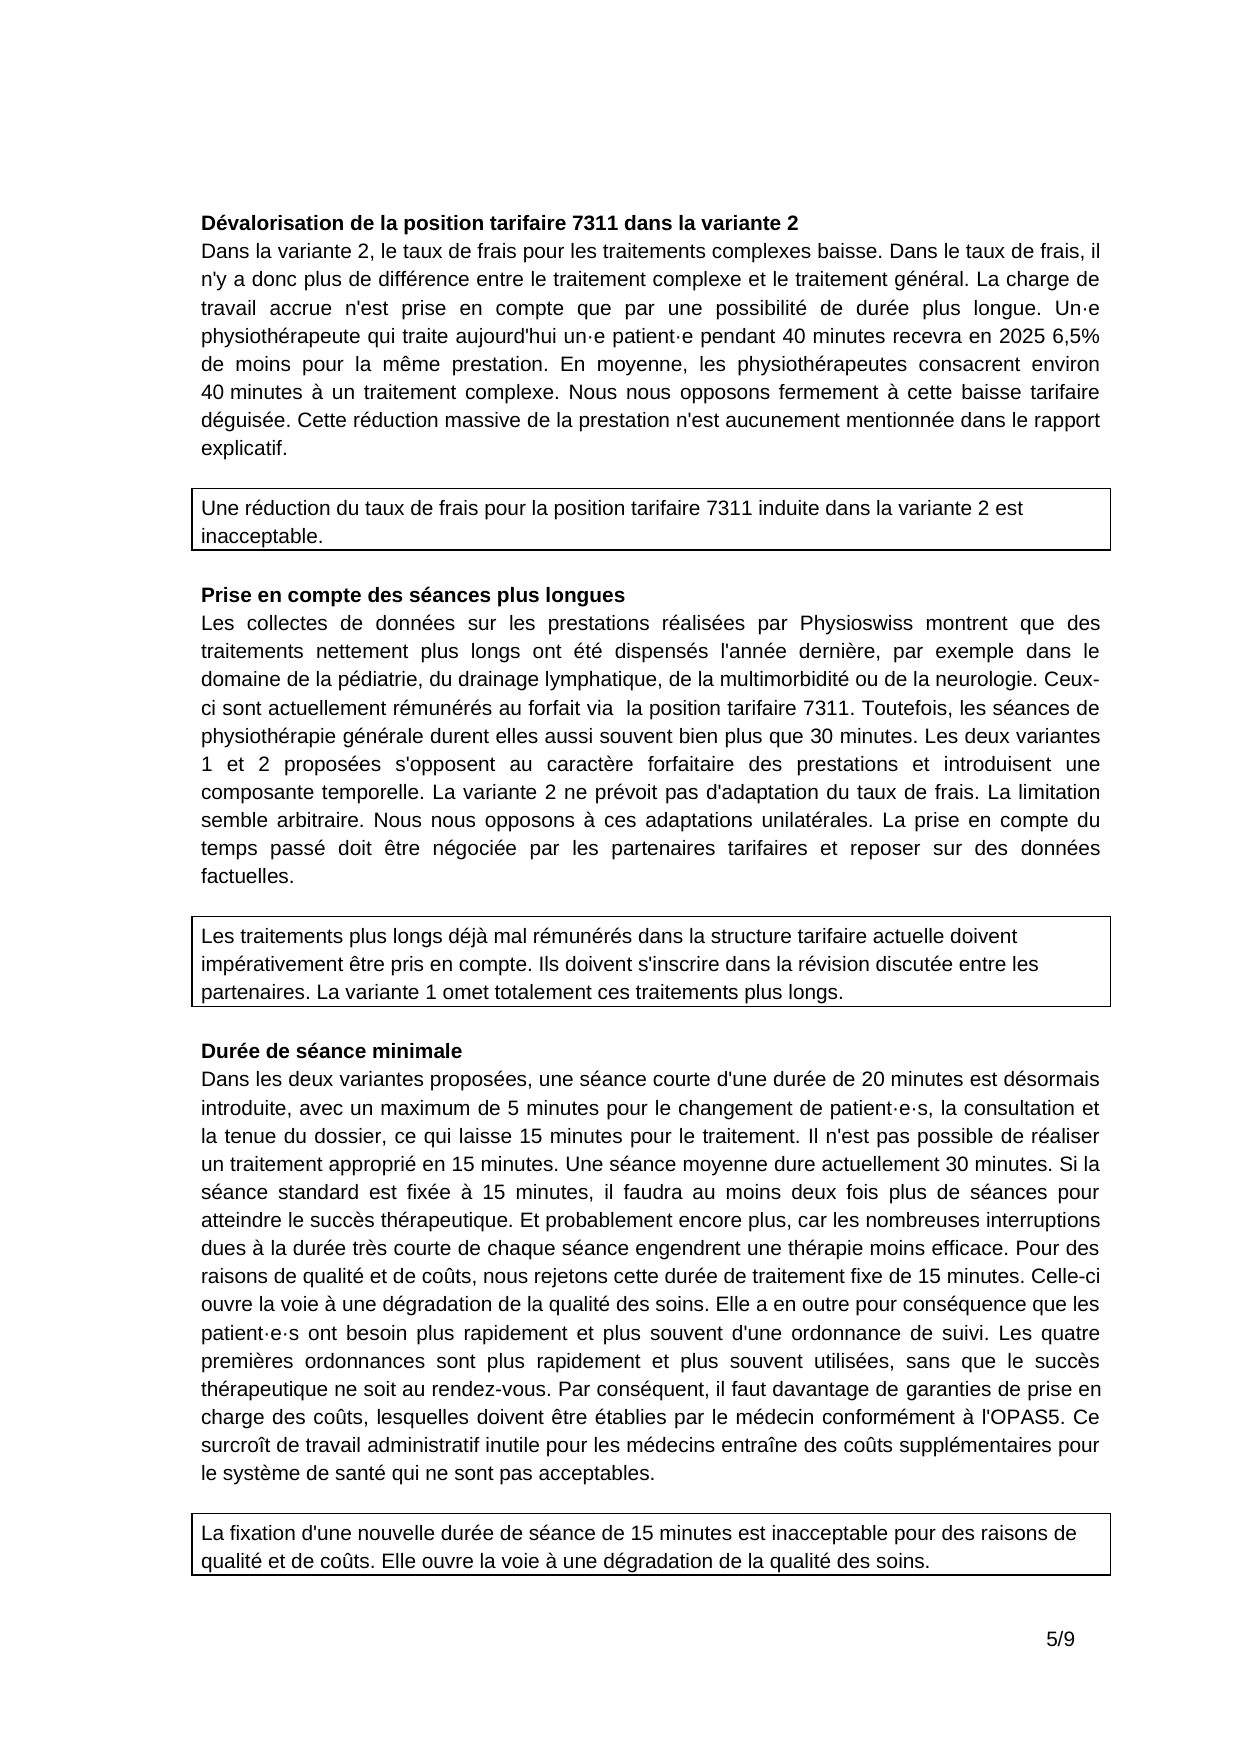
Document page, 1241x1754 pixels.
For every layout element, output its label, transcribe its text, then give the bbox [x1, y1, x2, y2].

text Les collectes de données sur les prestations réalisées par Physioswiss montrent que des traitements nettement plus longs ont été dispensés l'année dernière, par exemple dans le domaine de la pédiatrie, du drainage lymphatique, de la multimorbidité ou de la neurologie. Ceux-ci sont actuellement rémunérés au forfait via la position tarifaire 7311. Toutefois, les séances de physiothérapie générale durent elles aussi souvent bien plus que 30 minutes. Les deux variantes 1 et 2 proposées s'opposent au caractère forfaitaire des prestations et introduisent une composante temporelle. La variante 2 ne prévoit pas d'adaptation du taux de frais. La limitation semble arbitraire. Nous nous opposons à ces adaptations unilatérales. La prise en compte du temps passé doit être négociée par les partenaires tarifaires et reposer sur des données factuelles. [201, 607, 1102, 888]
text Dans la variante 2, le taux de frais pour les traitements complexes baisse. Dans le taux de frais, il n'y a donc plus de différence entre le traitement complexe et le traitement général. La charge de travail accrue n'est prise en compte que par une possibilité de durée plus longue. Un·e physiothérapeute qui traite aujourd'hui un·e patient·e pendant 40 minutes recevra en 2025 6,5% de moins pour la même prestation. En moyenne, les physiothérapeutes consacrent environ 40 minutes à un traitement complexe. Nous nous opposons fermement à cette baisse tarifaire déguisée. Cette réduction massive de la prestation n'est aucunement mentionnée dans le rapport explicatif. [201, 235, 1102, 460]
text Dans les deux variantes proposées, une séance courte d'une durée de 20 minutes est désormais introduite, avec un maximum de 5 minutes pour le changement de patient·e·s, la consultation et la tenue du dossier, ce qui laisse 15 minutes pour le traitement. Il n'est pas possible de réaliser un traitement approprié en 15 minutes. Une séance moyenne dure actuellement 30 minutes. Si la séance standard est fixée à 15 minutes, il faudra au moins deux fois plus de séances pour atteindre le succès thérapeutique. Et probablement encore plus, car les nombreuses interruptions dues à la durée très courte de chaque séance engendrent une thérapie moins efficace. Pour des raisons de qualité et de coûts, nous rejetons cette durée de traitement fixe de 15 minutes. Celle-ci ouvre la voie à une dégradation de la qualité des soins. Elle a en outre pour conséquence que les patient·e·s ont besoin plus rapidement et plus souvent d'une ordonnance de suivi. Les quatre premières ordonnances sont plus rapidement et plus souvent utilisées, sans que le succès thérapeutique ne soit au rendez-vous. Par conséquent, il faut davantage de garanties de prise en charge des coûts, lesquelles doivent être établies par le médecin conformément à l'OPAS5. Ce surcroît de travail administratif inutile pour les médecins entraîne des coûts supplémentaires pour le système de santé qui ne sont pas acceptables. [201, 1063, 1102, 1485]
text Dévalorisation de la position tarifaire 7311 dans la variante 2 [201, 207, 1102, 235]
text Durée de séance minimale [201, 1035, 1102, 1063]
text Une réduction du taux de frais pour la position tarifaire 7311 induite dans la variante 2 est inacceptable. [193, 489, 1110, 549]
text Les traitements plus longs déjà mal rémunérés dans la structure tarifaire actuelle doivent impérativement être pris en compte. Ils doivent s'inscrire dans la révision discutée entre les partenaires. La variante 1 omet totalement ces traitements plus longs. [193, 917, 1110, 1006]
text La fixation d'une nouvelle durée de séance de 15 minutes est inacceptable pour des raisons de qualité et de coûts. Elle ouvre la voie à une dégradation de la qualité des soins. [193, 1514, 1110, 1574]
text Prise en compte des séances plus longues [201, 579, 1102, 607]
